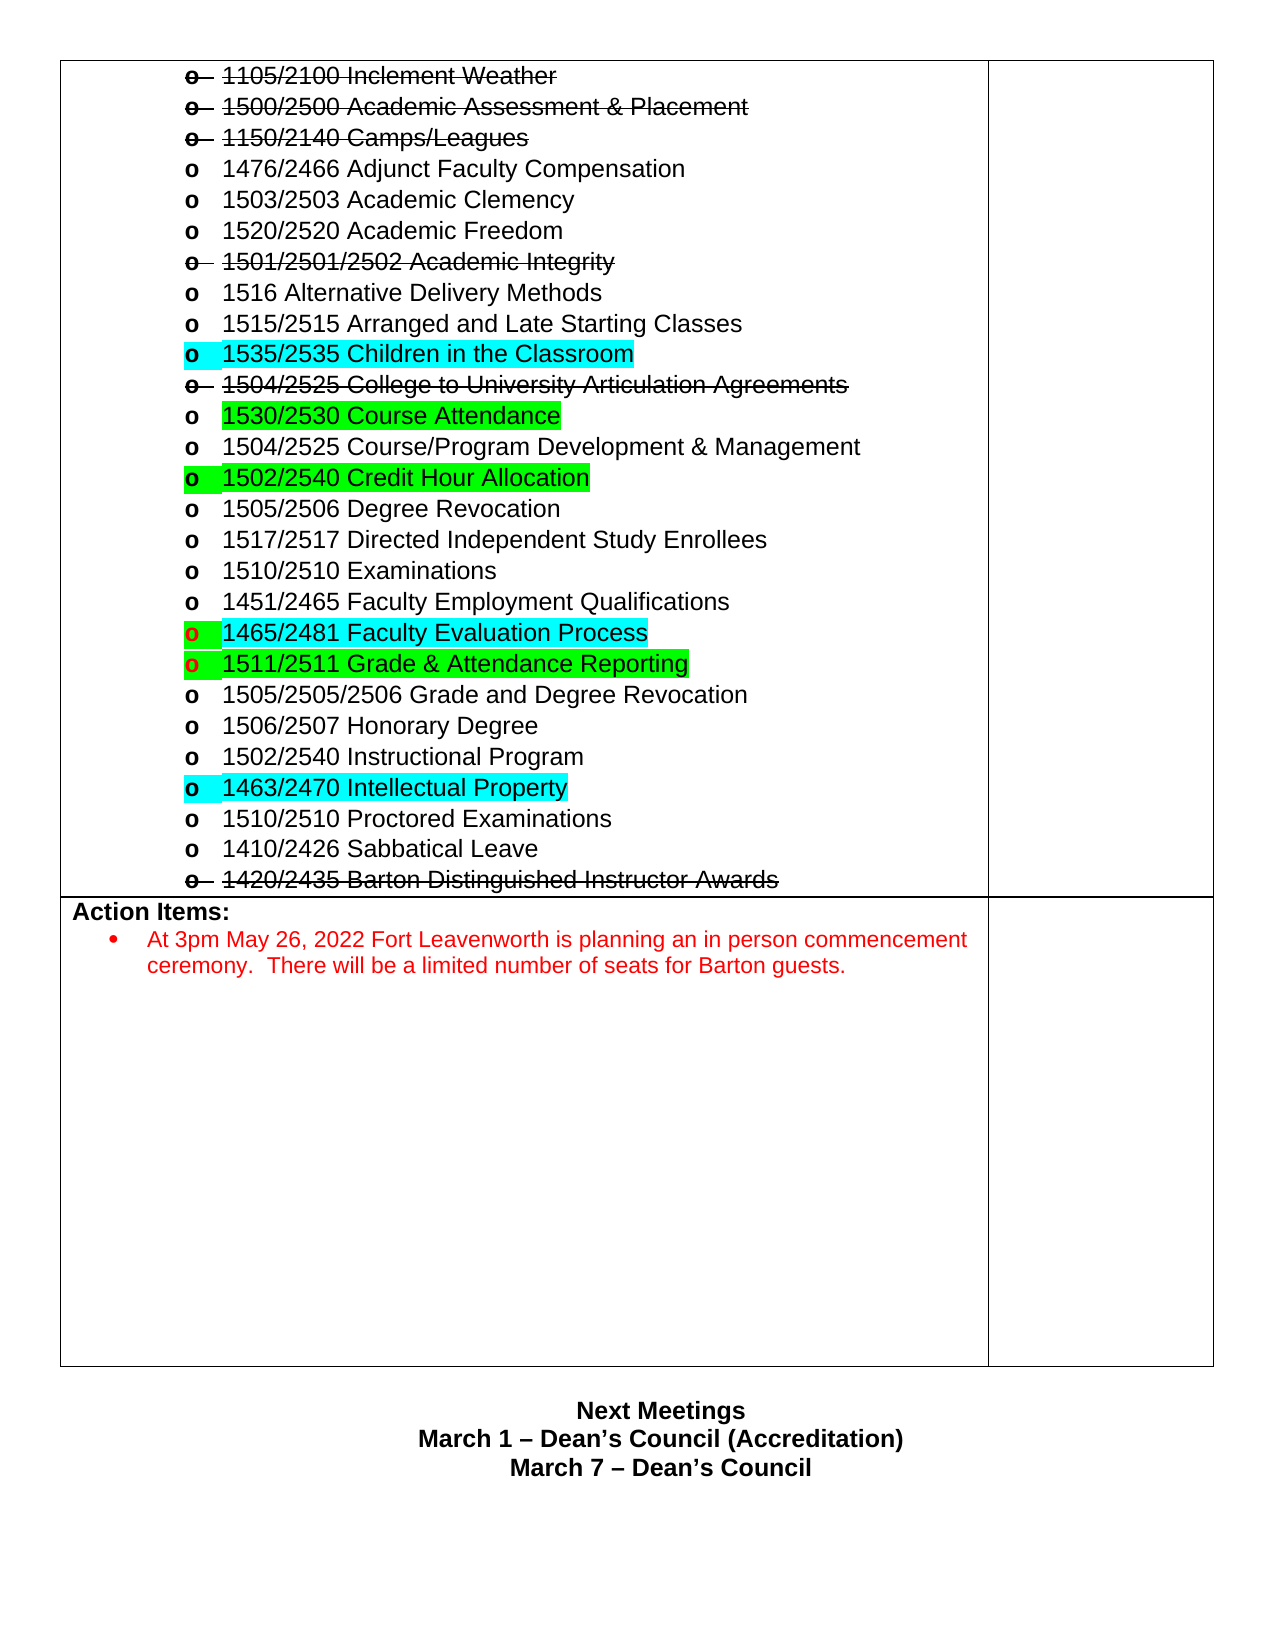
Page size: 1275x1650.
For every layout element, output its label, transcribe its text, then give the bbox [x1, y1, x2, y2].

table_cell [989, 898, 1213, 1366]
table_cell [61, 61, 988, 896]
table_cell [989, 61, 1213, 896]
text March 7 – Dean’s Council [107, 1453, 1215, 1482]
table_cell Action Items: At 3pm May 26, 2022 Fort Leavenworth is planning an in person commencement ceremony. There will be a limited number of seats for Barton guests. [61, 898, 988, 1366]
text March 1 – Dean’s Council (Accreditation) [107, 1424, 1215, 1453]
text Next Meetings [107, 1396, 1215, 1424]
